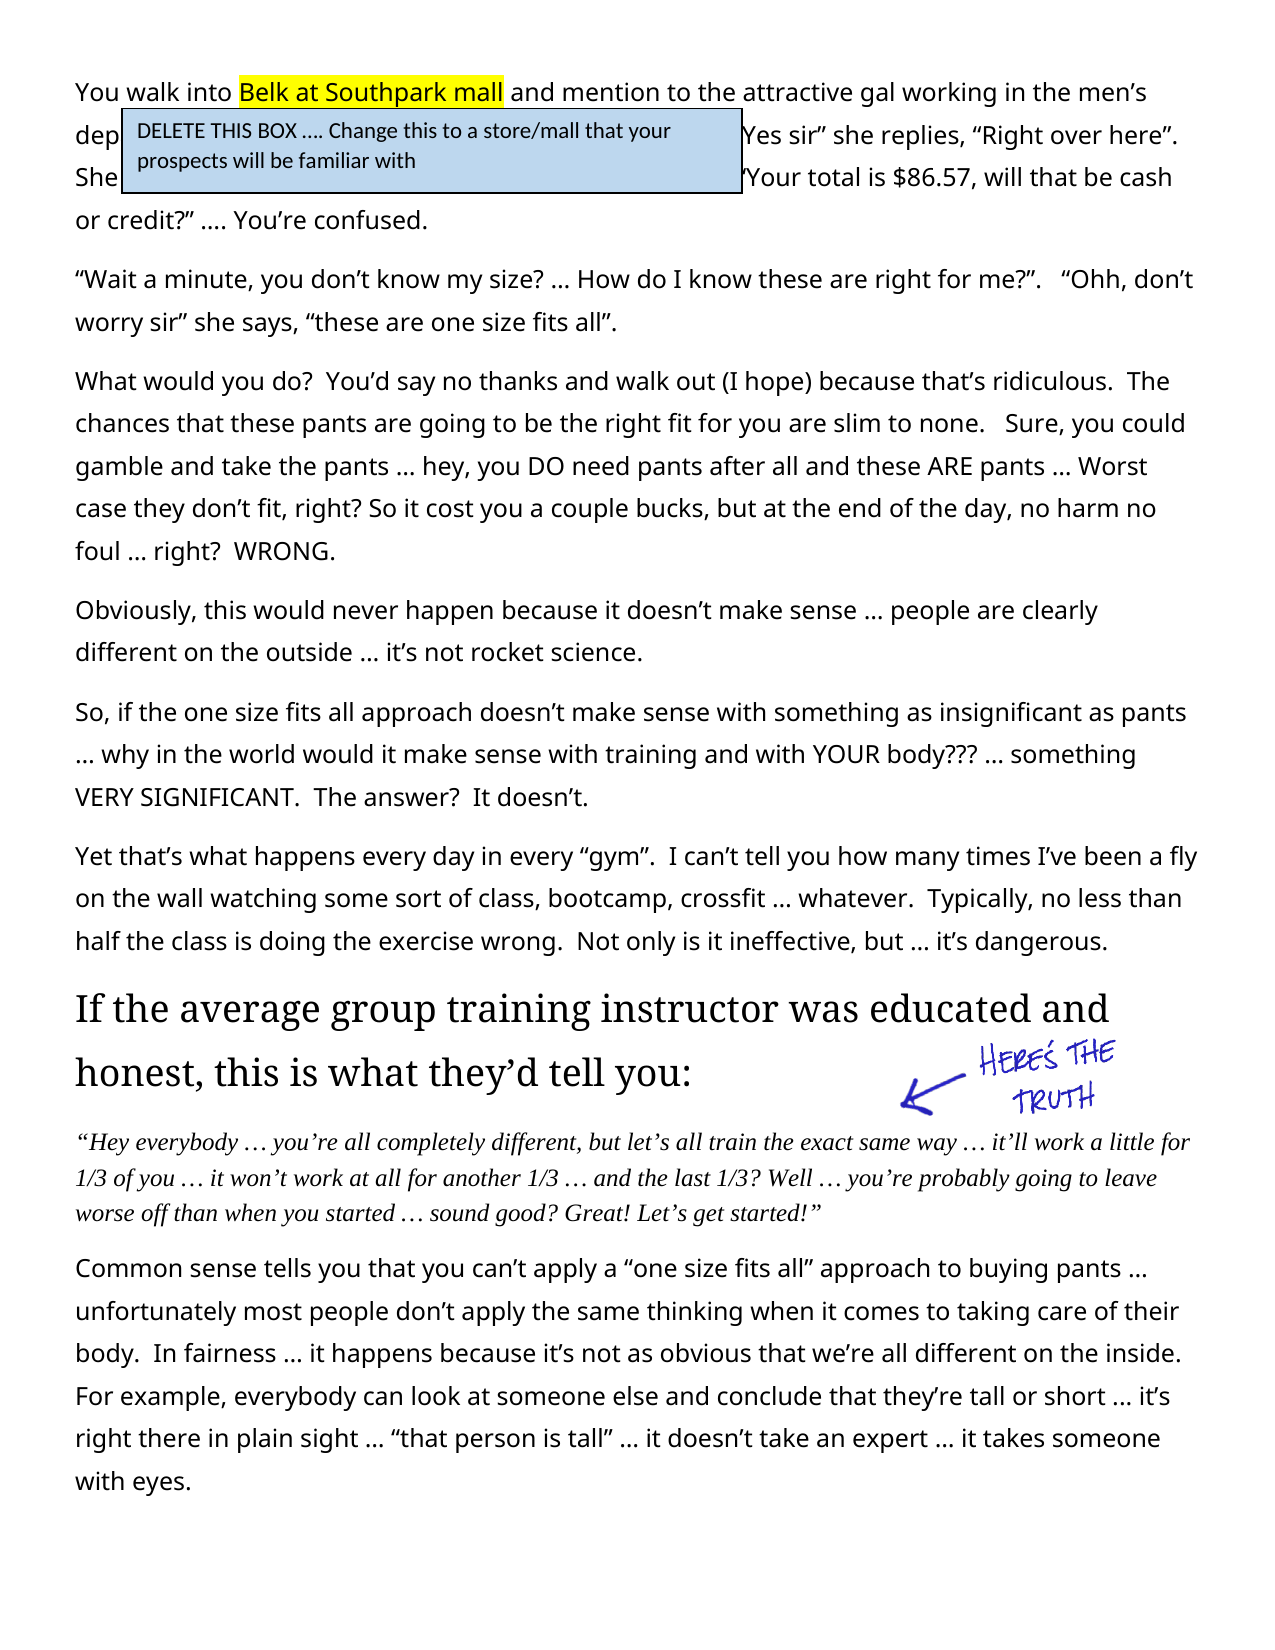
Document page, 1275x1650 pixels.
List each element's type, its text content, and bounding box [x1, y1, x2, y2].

text Obviously, this would never happen because it doesn’t make sense … people are clearly different on the outside … it’s not rocket science. [75, 592, 1200, 669]
text “Hey everybody … you’re all completely different, but let’s all train the exact same way … it’ll work a little for 1/3 of you … it won’t work at all for another 1/3 … and the last 1/3? Well … you’re probably going to leave worse off than when you started … sound good? Great! Let’s get started!” [75, 1127, 1200, 1227]
text If the average group training instructor was educated and honest, this is what they’d tell you: [75, 982, 1200, 1097]
text “Wait a minute, you don’t know my size? … How do I know these are right for me?”. “Ohh, don’t worry sir” she says, “these are one size fits all”. [75, 262, 1200, 338]
text You walk into Belk at Southpark mall and mention to the attractive gal working in the men’s department that you’re looking for a new pair of pants. “Yes sir” she replies, “Right over here”. She grabs a pair off the rack, folds them neatly and says “Your total is $86.57, will that be cash or credit?” …. You’re confused. [75, 75, 1200, 237]
text Common sense tells you that you can’t apply a “one size fits all” approach to buying pants … unfortunately most people don’t apply the same thinking when it comes to taking care of their body. In fairness … it happens because it’s not as obvious that we’re all different on the inside. For example, everybody can look at someone else and conclude that they’re tall or short ... it’s right there in plain sight … “that person is tall” … it doesn’t take an expert … it takes someone with eyes. [75, 1251, 1200, 1498]
picture [979, 1038, 1116, 1114]
text Yet that’s what happens every day in every “gym”. I can’t tell you how many times I’ve been a fly on the wall watching some sort of class, bootcamp, crossfit … whatever. Typically, no less than half the class is doing the exercise wrong. Not only is it ineffective, but … it’s dangerous. [75, 838, 1200, 957]
text So, if the one size fits all approach doesn’t make sense with something as insignificant as pants … why in the world would it make sense with training and with YOUR body??? … something VERY SIGNIFICANT. The answer? It doesn’t. [75, 694, 1200, 813]
picture [894, 1063, 974, 1123]
text What would you do? You’d say no thanks and walk out (I hope) because that’s ridiculous. The chances that these pants are going to be the right fit for you are slim to none. Sure, you could gamble and take the pants … hey, you DO need pants after all and these ARE pants … Worst case they don’t fit, right? So it cost you a couple bucks, but at the end of the day, no harm no foul … right? WRONG. [75, 363, 1200, 567]
